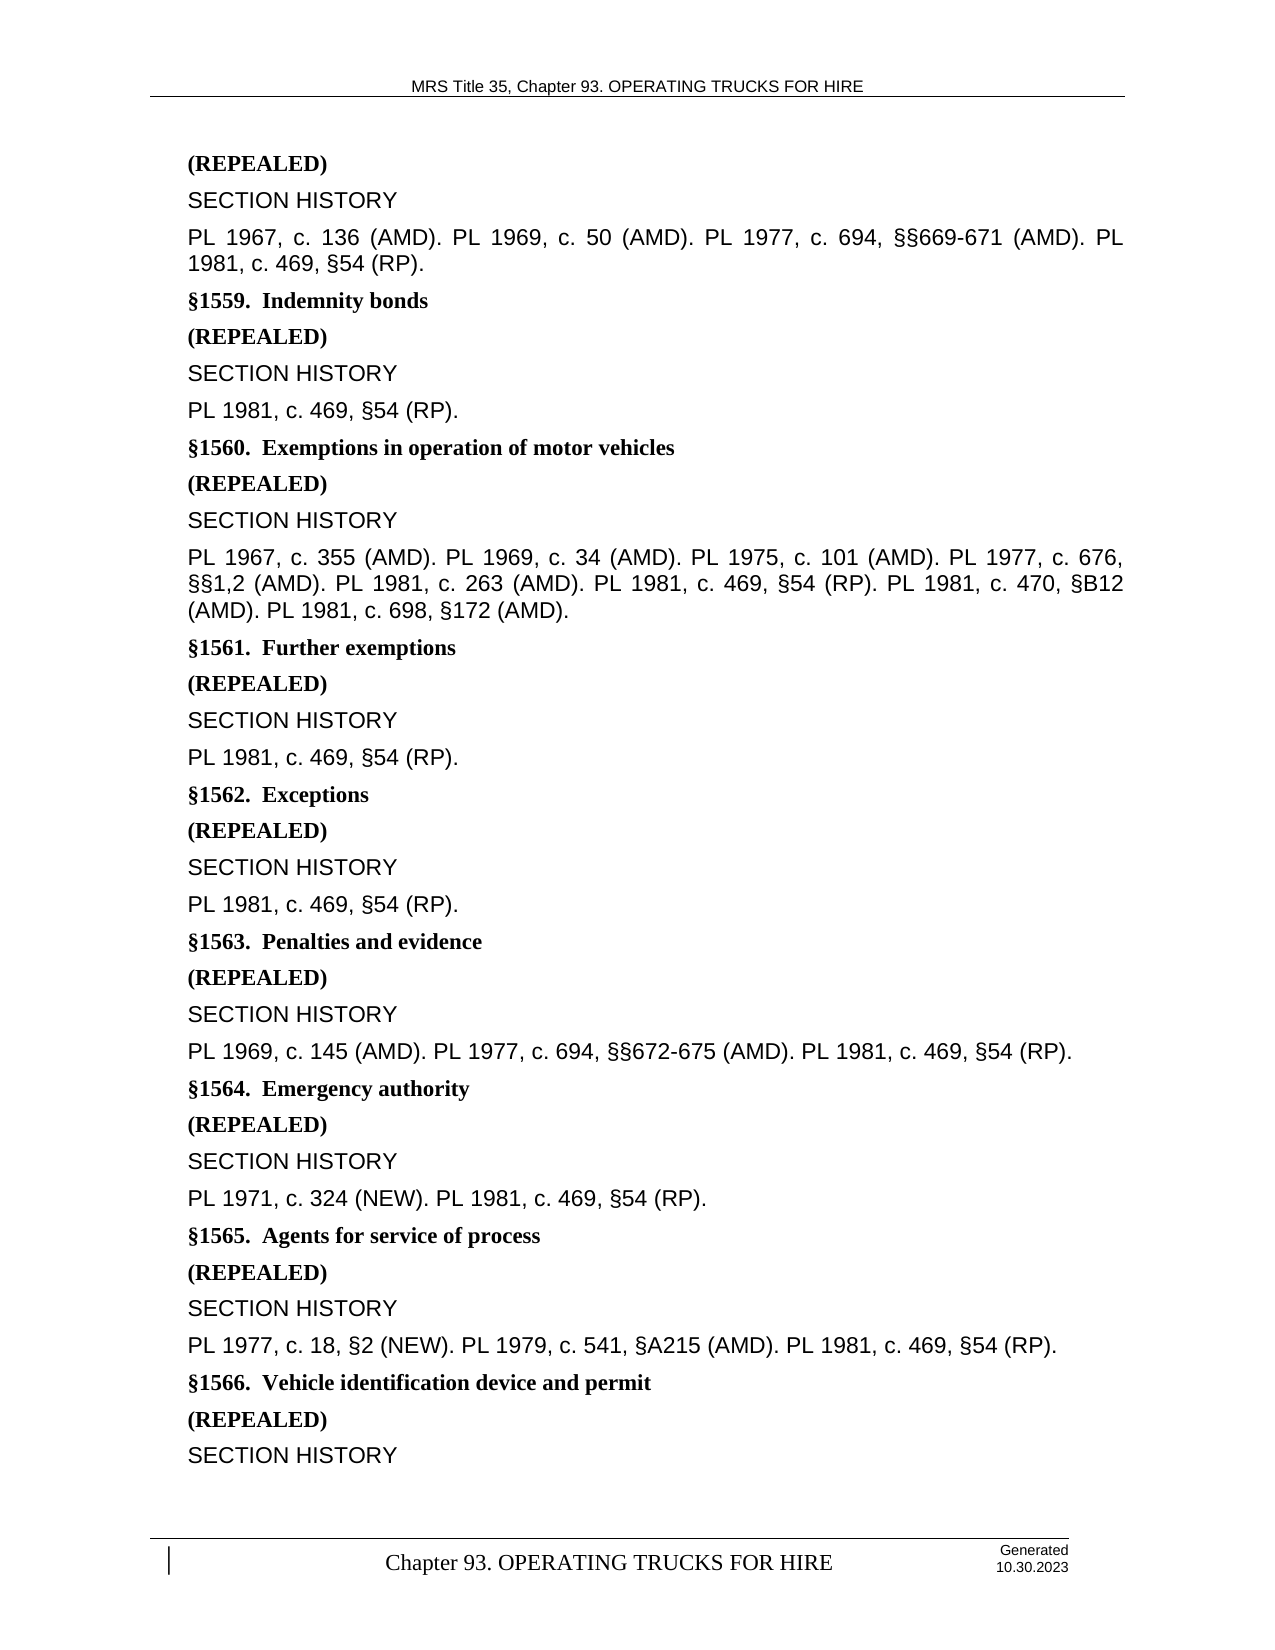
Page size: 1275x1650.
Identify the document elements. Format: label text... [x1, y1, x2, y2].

text (REPEALED) [187, 1406, 1125, 1432]
text §1561. Further exemptions [187, 633, 1125, 660]
text SECTION HISTORY [187, 1001, 1125, 1028]
text SECTION HISTORY [187, 360, 1125, 387]
text SECTION HISTORY [187, 707, 1125, 733]
text (REPEALED) [187, 964, 1125, 991]
text §1560. Exemptions in operation of motor vehicles [187, 434, 1125, 460]
text PL 1981, c. 469, §54 (RP). [187, 891, 1125, 917]
text (REPEALED) [187, 670, 1125, 697]
text §1559. Indemnity bonds [187, 287, 1125, 313]
text §1566. Vehicle identification device and permit [187, 1369, 1125, 1395]
text (REPEALED) [187, 1112, 1125, 1138]
text PL 1977, c. 18, §2 (NEW). PL 1979, c. 541, §A215 (AMD). PL 1981, c. 469, §54 (RP). [187, 1332, 1125, 1358]
text PL 1967, c. 355 (AMD). PL 1969, c. 34 (AMD). PL 1975, c. 101 (AMD). PL 1977, c. 676, §§1,2 (AMD). PL 1981, c. 263 (AMD). PL 1981, c. 469, §54 (RP). PL 1981, c. 470, §B12 (AMD). PL 1981, c. 698, §172 (AMD). [187, 544, 1125, 623]
text §1562. Exceptions [187, 781, 1125, 807]
text (REPEALED) [187, 471, 1125, 497]
text (REPEALED) [187, 1259, 1125, 1285]
text SECTION HISTORY [187, 1442, 1125, 1469]
text §1564. Emergency authority [187, 1075, 1125, 1101]
text §1565. Agents for service of process [187, 1222, 1125, 1248]
text SECTION HISTORY [187, 1148, 1125, 1175]
text (REPEALED) [187, 150, 1125, 176]
text PL 1981, c. 469, §54 (RP). [187, 744, 1125, 770]
text SECTION HISTORY [187, 187, 1125, 213]
text PL 1969, c. 145 (AMD). PL 1977, c. 694, §§672-675 (AMD). PL 1981, c. 469, §54 (RP). [187, 1038, 1125, 1064]
text SECTION HISTORY [187, 1295, 1125, 1322]
text PL 1967, c. 136 (AMD). PL 1969, c. 50 (AMD). PL 1977, c. 694, §§669-671 (AMD). PL 1981, c. 469, §54 (RP). [187, 223, 1125, 276]
text (REPEALED) [187, 323, 1125, 350]
text SECTION HISTORY [187, 507, 1125, 534]
text SECTION HISTORY [187, 854, 1125, 881]
text §1563. Penalties and evidence [187, 928, 1125, 954]
text PL 1981, c. 469, §54 (RP). [187, 397, 1125, 423]
text (REPEALED) [187, 817, 1125, 844]
text PL 1971, c. 324 (NEW). PL 1981, c. 469, §54 (RP). [187, 1185, 1125, 1211]
